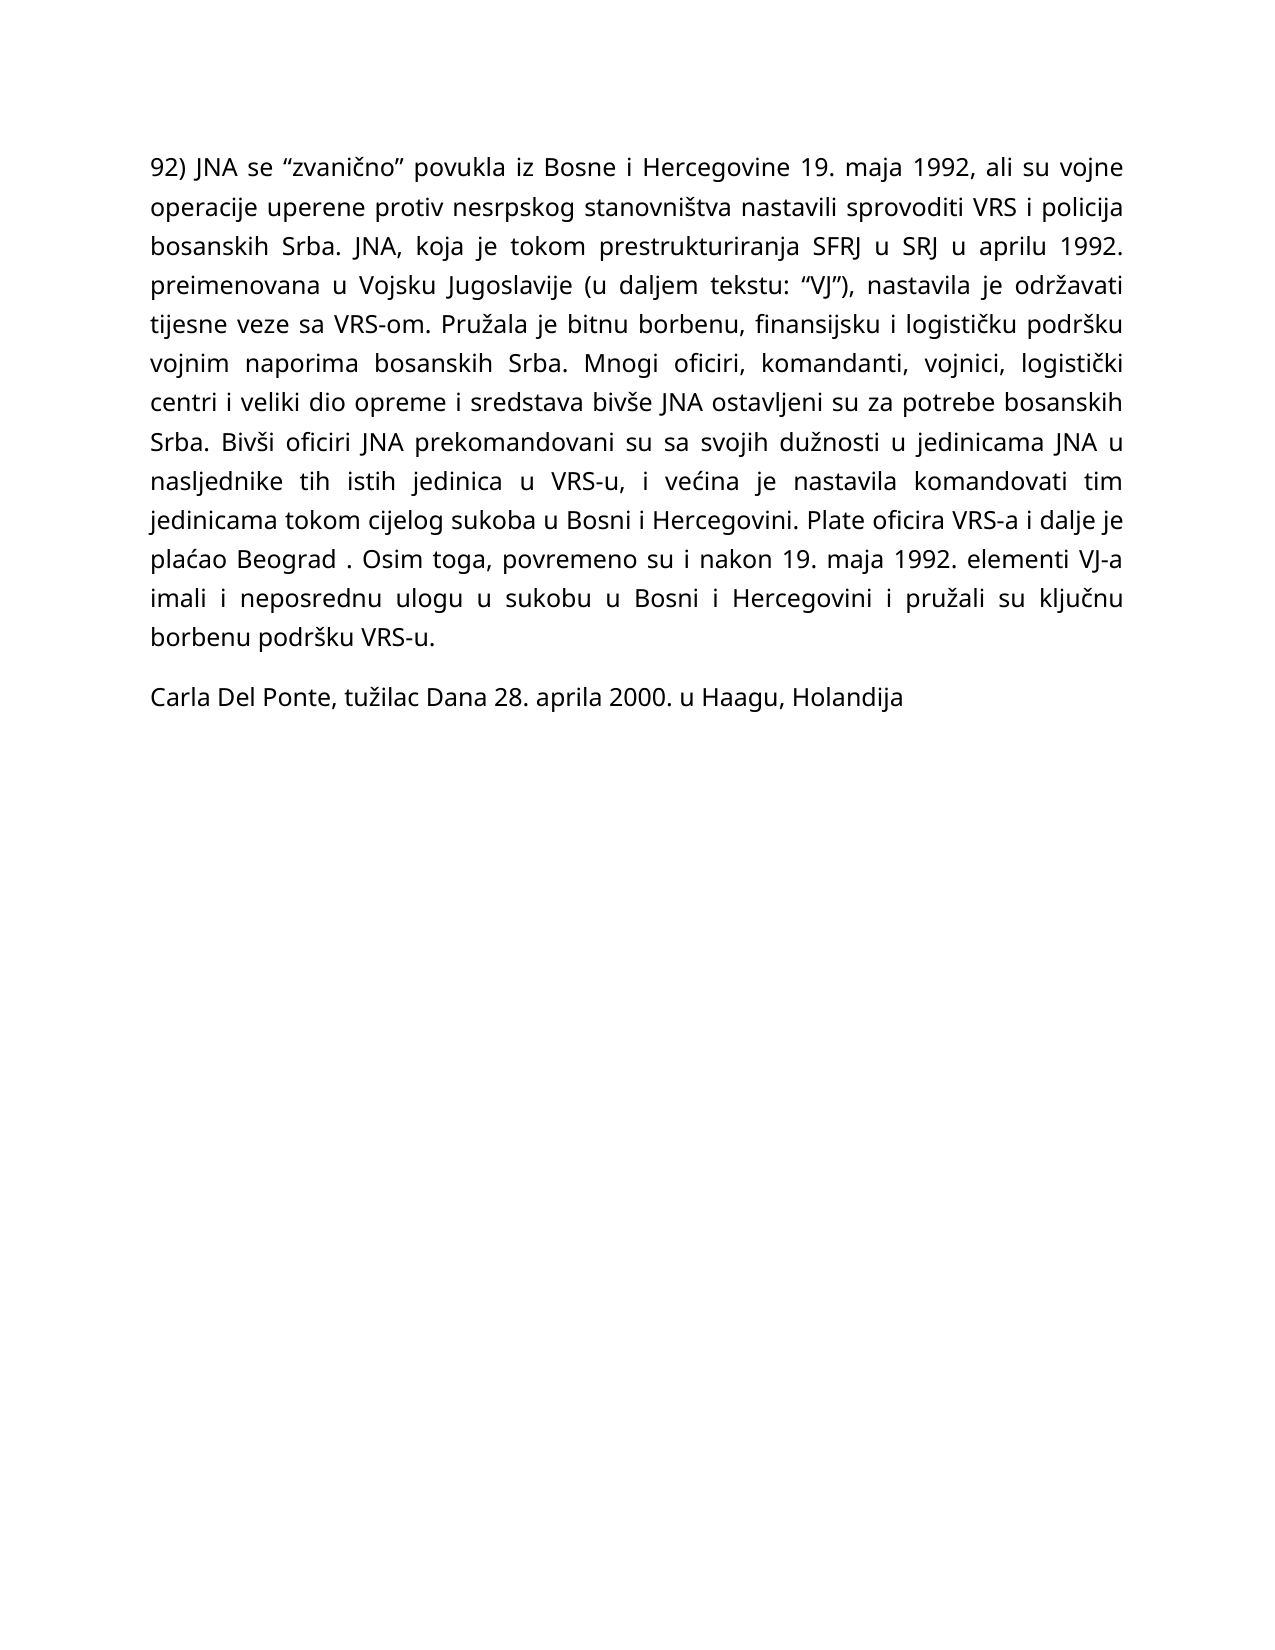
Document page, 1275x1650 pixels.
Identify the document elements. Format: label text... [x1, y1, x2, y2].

text 92) JNA se “zvanično” povukla iz Bosne i Hercegovine 19. maja 1992, ali su vojne operacije uperene protiv nesrpskog stanovništva nastavili sprovoditi VRS i policija bosanskih Srba. JNA, koja je tokom prestrukturiranja SFRJ u SRJ u aprilu 1992. preimenovana u Vojsku Jugoslavije (u daljem tekstu: “VJ”), nastavila je održavati tijesne veze sa VRS-om. Pružala je bitnu borbenu, finansijsku i logističku podršku vojnim naporima bosanskih Srba. Mnogi oficiri, komandanti, vojnici, logistički centri i veliki dio opreme i sredstava bivše JNA ostavljeni su za potrebe bosanskih Srba. Bivši oficiri JNA prekomandovani su sa svojih dužnosti u jedinicama JNA u nasljednike tih istih jedinica u VRS-u, i većina je nastavila komandovati tim jedinicama tokom cijelog sukoba u Bosni i Hercegovini. Plate oficira VRS-a i dalje je plaćao Beograd . Osim toga, povremeno su i nakon 19. maja 1992. elementi VJ-a imali i neposrednu ulogu u sukobu u Bosni i Hercegovini i pružali su ključnu borbenu podršku VRS-u. [150, 150, 1125, 654]
text Carla Del Ponte, tužilac Dana 28. aprila 2000. u Haagu, Holandija [150, 680, 1125, 714]
